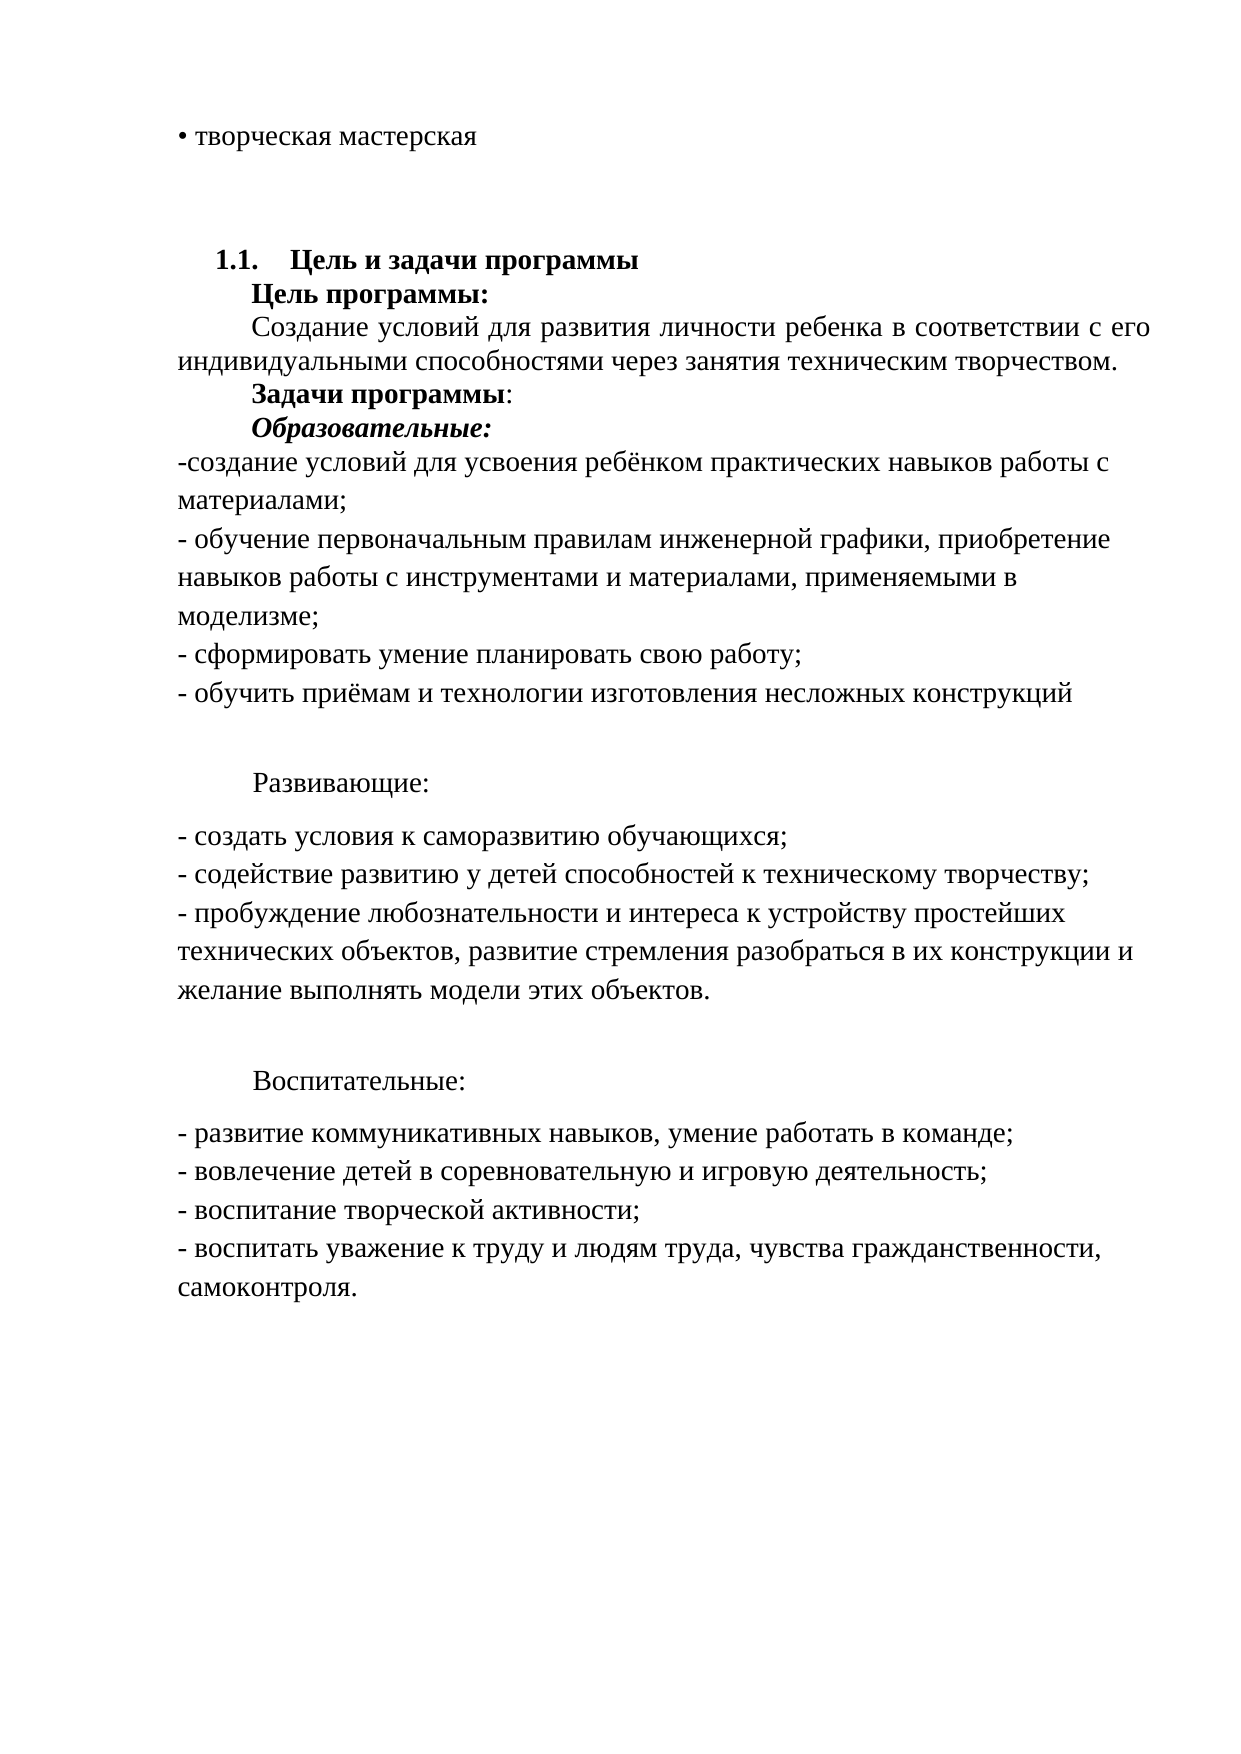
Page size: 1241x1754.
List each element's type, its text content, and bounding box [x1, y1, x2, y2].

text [177, 118, 1152, 184]
text Образовательные: [177, 410, 1152, 444]
text - создать условия к саморазвитию обучающихся; - содействие развитию у детей способностей к техническому творчеству; - пробуждение любознательности и интереса к устройству простейших технических объектов, развитие стремления разобраться в их конструкции и желание выполнять модели этих объектов. [177, 818, 1152, 1038]
subtitle Цель и задачи программы [215, 242, 1152, 276]
text Задачи программы: [177, 377, 1152, 410]
text -создание условий для усвоения ребёнком практических навыков работы с материалами; - обучение первоначальным правилам инженерной графики, приобретение навыков работы с инструментами и материалами, применяемыми в моделизме; - сформировать умение планировать свою работу; - обучить приёмам и технологии изготовления несложных конструкций [177, 444, 1152, 741]
text Создание условий для развития личности ребенка в соответствии с его индивидуальными способностями через занятия техническим творчеством. [177, 309, 1152, 377]
text Цель программы: [177, 276, 1152, 309]
text - развитие коммуникативных навыков, умение работать в команде; - вовлечение детей в соревновательную и игровую деятельность; - воспитание творческой активности; - воспитать уважение к труду и людям труда, чувства гражданственности, самоконтроля. [177, 1115, 1152, 1303]
list Развивающие: [252, 766, 1152, 799]
list Воспитательные: [252, 1063, 1152, 1096]
